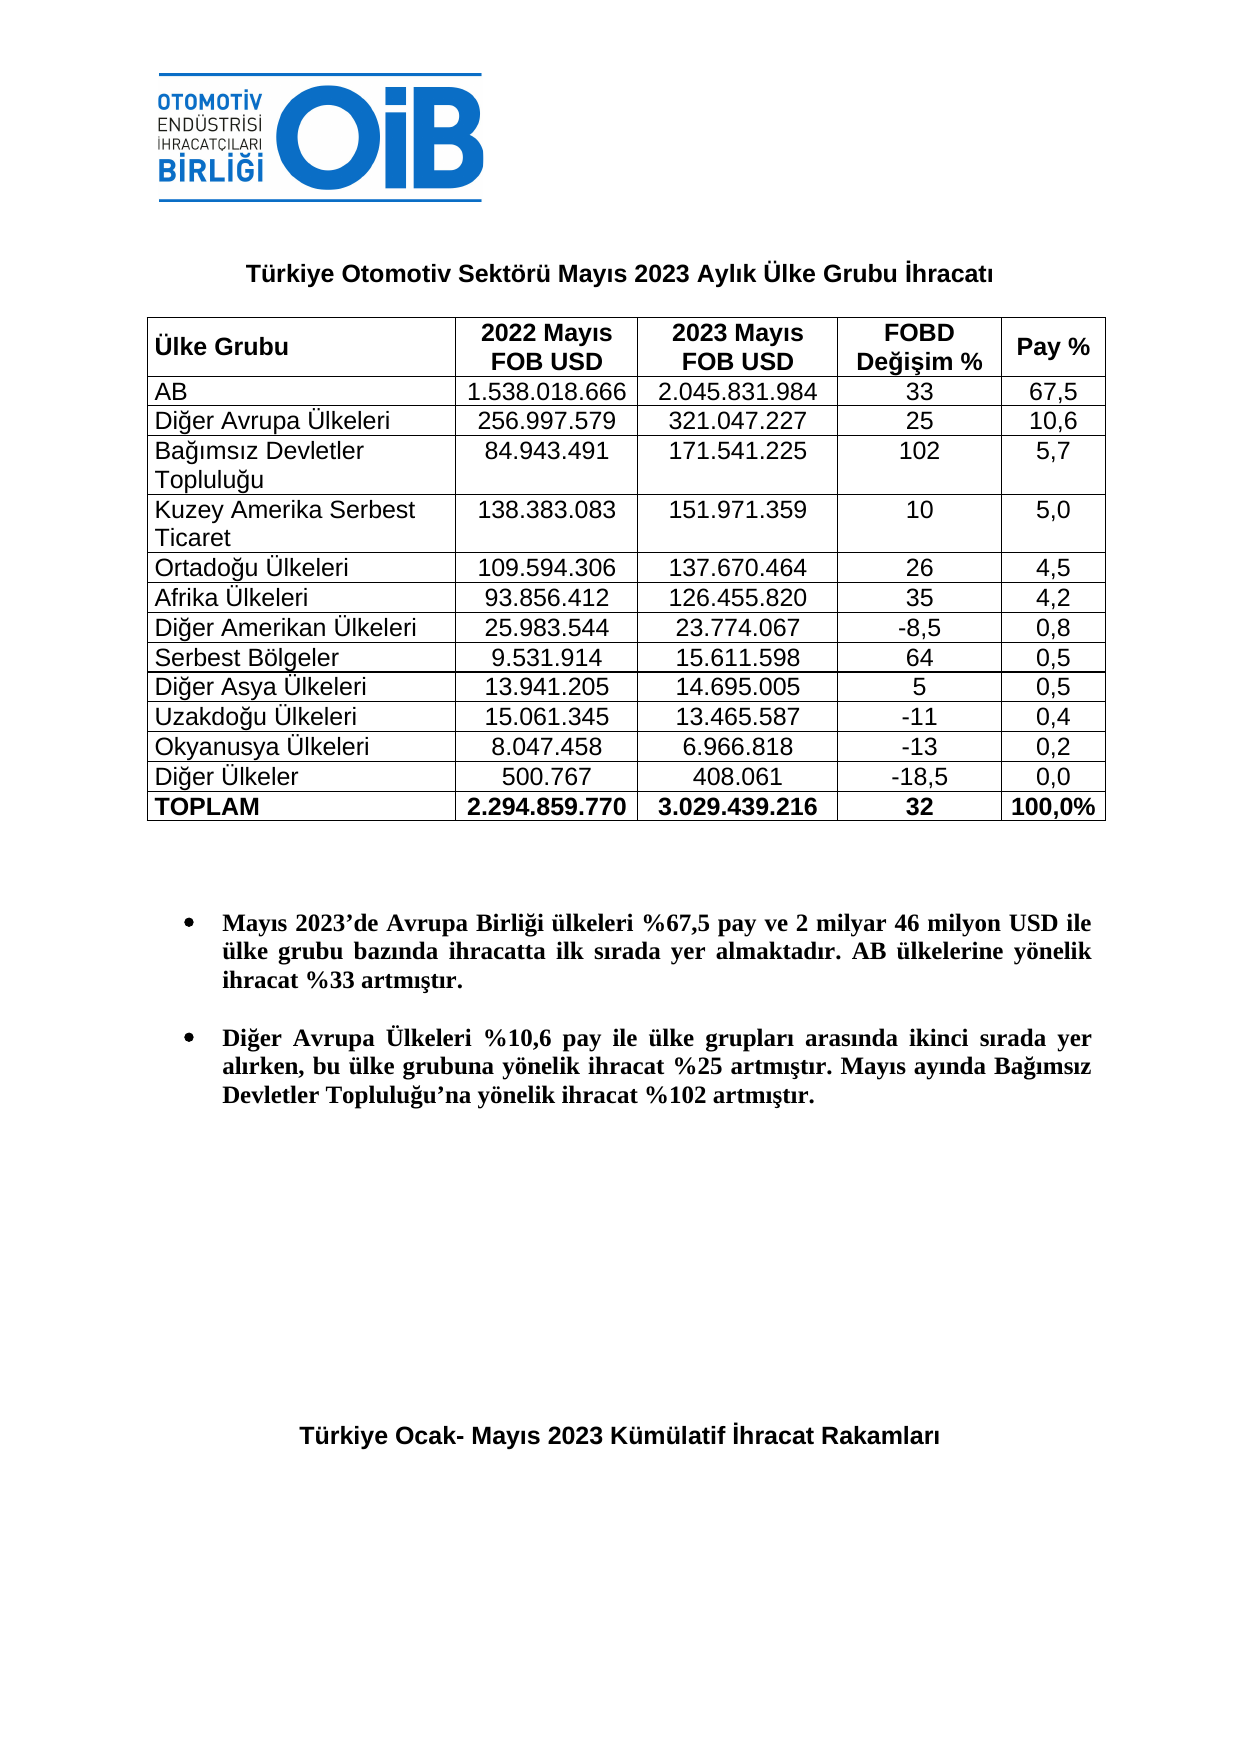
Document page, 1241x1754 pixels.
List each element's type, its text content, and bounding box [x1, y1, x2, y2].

table_cell 33 [838, 377, 1001, 405]
table_header 2022 Mayıs FOB USD [456, 318, 637, 376]
table_cell Serbest Bölgeler [148, 643, 455, 671]
table_cell 1.538.018.666 [456, 377, 637, 405]
table_cell 64 [838, 643, 1001, 671]
table_cell TOPLAM [148, 792, 455, 820]
table_cell Bağımsız Devletler Topluluğu [148, 436, 455, 494]
table_cell 408.061 [638, 762, 837, 791]
table_cell 10,6 [1002, 406, 1105, 435]
table_cell 8.047.458 [456, 732, 637, 761]
table_cell 5 [838, 673, 1001, 701]
table_cell 15.061.345 [456, 702, 637, 731]
table_cell 93.856.412 [456, 583, 637, 612]
table_cell -18,5 [838, 762, 1001, 791]
table_cell Uzakdoğu Ülkeleri [148, 702, 455, 731]
table_cell 26 [838, 553, 1001, 582]
table_cell Kuzey Amerika Serbest Ticaret [148, 495, 455, 552]
table_cell Ortadoğu Ülkeleri [148, 553, 455, 582]
table_cell 0,0 [1002, 762, 1105, 791]
table_cell -13 [838, 732, 1001, 761]
table_cell 32 [838, 792, 1001, 820]
table_header Pay % [1002, 318, 1105, 376]
table_cell 5,7 [1002, 436, 1105, 494]
table_cell 100,0% [1002, 792, 1105, 820]
table_cell -8,5 [838, 613, 1001, 642]
table_cell 138.383.083 [456, 495, 637, 552]
table_cell 102 [838, 436, 1001, 494]
text Türkiye Otomotiv Sektörü Mayıs 2023 Aylık Ülke Grubu İhracatı [147, 259, 1093, 288]
table_cell 0,5 [1002, 673, 1105, 701]
table_cell 5,0 [1002, 495, 1105, 552]
table_cell 13.465.587 [638, 702, 837, 731]
table_cell 0,4 [1002, 702, 1105, 731]
table_cell -11 [838, 702, 1001, 731]
table_cell 126.455.820 [638, 583, 837, 612]
table_cell Diğer Ülkeler [148, 762, 455, 791]
table_cell AB [148, 377, 455, 405]
table_cell 25 [838, 406, 1001, 435]
table_cell 256.997.579 [456, 406, 637, 435]
table_cell 137.670.464 [638, 553, 837, 582]
table_cell 13.941.205 [456, 673, 637, 701]
table_cell 84.943.491 [456, 436, 637, 494]
table_cell Diğer Avrupa Ülkeleri [148, 406, 455, 435]
table_cell 4,2 [1002, 583, 1105, 612]
list Mayıs 2023’de Avrupa Birliği ülkeleri %67,5 pay ve 2 milyar 46 milyon USD ile ülke grubu bazında ihracatta ilk sırada yer almaktadır. AB ülkelerine yönelik ihracat %33 artmıştır. [184, 908, 1093, 994]
table_cell 3.029.439.216 [638, 792, 837, 820]
table_cell 6.966.818 [638, 732, 837, 761]
table_cell 15.611.598 [638, 643, 837, 671]
table_cell 35 [838, 583, 1001, 612]
table_header 2023 Mayıs FOB USD [638, 318, 837, 376]
table_header Ülke Grubu [148, 318, 455, 376]
table_cell 2.294.859.770 [456, 792, 637, 820]
table_cell 4,5 [1002, 553, 1105, 582]
table_header FOBD Değişim % [838, 318, 1001, 376]
table_cell 321.047.227 [638, 406, 837, 435]
table_cell Diğer Asya Ülkeleri [148, 673, 455, 701]
table_cell 67,5 [1002, 377, 1105, 405]
table_cell 0,5 [1002, 643, 1105, 671]
table_cell Okyanusya Ülkeleri [148, 732, 455, 761]
table_cell 151.971.359 [638, 495, 837, 552]
table_cell 25.983.544 [456, 613, 637, 642]
text Türkiye Ocak- Mayıs 2023 Kümülatif İhracat Rakamları [147, 1421, 1093, 1449]
table_cell Diğer Amerikan Ülkeleri [148, 613, 455, 642]
table_cell 10 [838, 495, 1001, 552]
list Diğer Avrupa Ülkeleri %10,6 pay ile ülke grupları arasında ikinci sırada yer alırken, bu ülke grubuna yönelik ihracat %25 artmıştır. Mayıs ayında Bağımsız Devletler Topluluğu’na yönelik ihracat %102 artmıştır. [184, 1023, 1093, 1109]
table_cell 0,2 [1002, 732, 1105, 761]
table_cell 109.594.306 [456, 553, 637, 582]
table_cell 500.767 [456, 762, 637, 791]
table_cell 0,8 [1002, 613, 1105, 642]
table_cell 23.774.067 [638, 613, 837, 642]
table_cell 14.695.005 [638, 673, 837, 701]
table_cell Afrika Ülkeleri [148, 583, 455, 612]
table_cell 2.045.831.984 [638, 377, 837, 405]
picture [158, 73, 484, 202]
table_cell 9.531.914 [456, 643, 637, 671]
table_cell 171.541.225 [638, 436, 837, 494]
